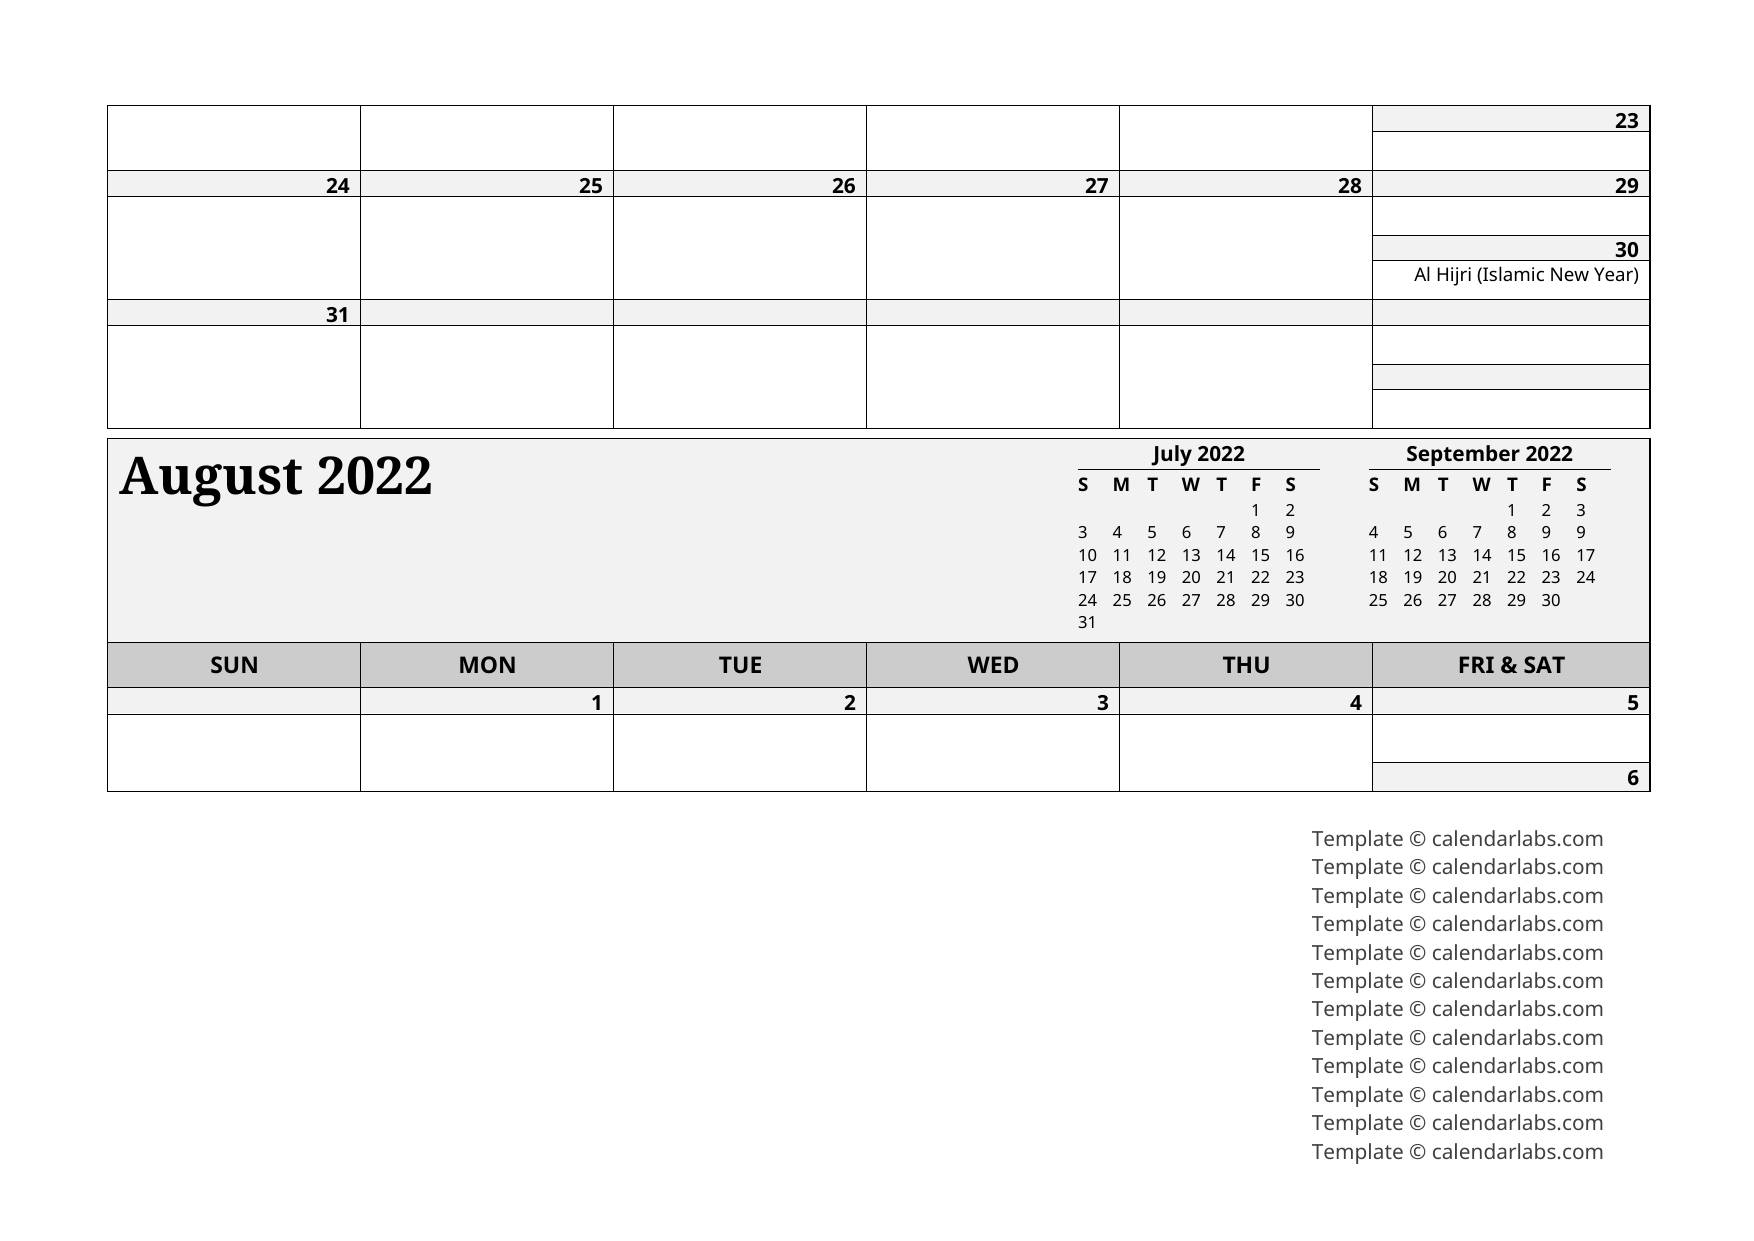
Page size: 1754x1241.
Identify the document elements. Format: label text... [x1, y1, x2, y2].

table_cell 28 [1120, 171, 1372, 196]
table_cell [1373, 236, 1649, 260]
table_cell 27 [867, 171, 1119, 196]
table_cell [867, 106, 1119, 170]
table_cell [108, 715, 360, 791]
table_cell [1373, 365, 1649, 389]
table_cell [1373, 300, 1649, 325]
table_header [1331, 439, 1622, 642]
table_cell [1120, 326, 1372, 428]
table_cell [108, 197, 360, 299]
table_cell 24 [108, 171, 360, 196]
table_cell [1120, 106, 1372, 170]
table_cell TUE [614, 643, 866, 687]
table_cell [108, 106, 360, 170]
table_cell [1373, 132, 1649, 170]
table_cell [361, 326, 613, 428]
table_cell [614, 197, 866, 299]
table_cell [361, 715, 613, 791]
table_cell [867, 326, 1119, 428]
table_cell FRI & SAT [1373, 643, 1649, 687]
table_cell 5 [1373, 688, 1649, 713]
table_cell 6 [1373, 763, 1649, 791]
table_cell 26 [614, 171, 866, 196]
table_cell 2 [614, 688, 866, 713]
table_cell 25 [361, 171, 613, 196]
table_cell [614, 300, 866, 325]
table_cell [1120, 197, 1372, 299]
table_cell MON [361, 643, 613, 687]
table_cell [361, 300, 613, 325]
table_cell WED [867, 643, 1119, 687]
table_cell [867, 197, 1119, 299]
table_cell 1 [361, 688, 613, 713]
table_cell [108, 688, 360, 713]
table_cell [614, 326, 866, 428]
table_cell [1373, 261, 1649, 299]
table_cell [361, 106, 613, 170]
table_cell THU [1120, 643, 1372, 687]
table_cell [614, 715, 866, 791]
table_cell [1120, 715, 1372, 791]
table_cell 23 [1373, 106, 1649, 131]
table_cell [614, 106, 866, 170]
table_header [1022, 439, 1331, 642]
table_cell [361, 197, 613, 299]
table_cell [108, 326, 360, 428]
table_cell [867, 715, 1119, 791]
table_cell [867, 300, 1119, 325]
table_header [1622, 439, 1649, 642]
table_cell [1373, 326, 1649, 364]
table_cell [1120, 300, 1372, 325]
table_header August 2022 [108, 439, 1022, 642]
table_cell 29 [1373, 171, 1649, 196]
table_cell 3 [867, 688, 1119, 713]
table_cell [1373, 197, 1649, 234]
table_cell SUN [108, 643, 360, 687]
table_cell 31 [108, 300, 360, 325]
table_cell [1373, 390, 1649, 428]
table_cell [1373, 715, 1649, 762]
table_cell 4 [1120, 688, 1372, 713]
